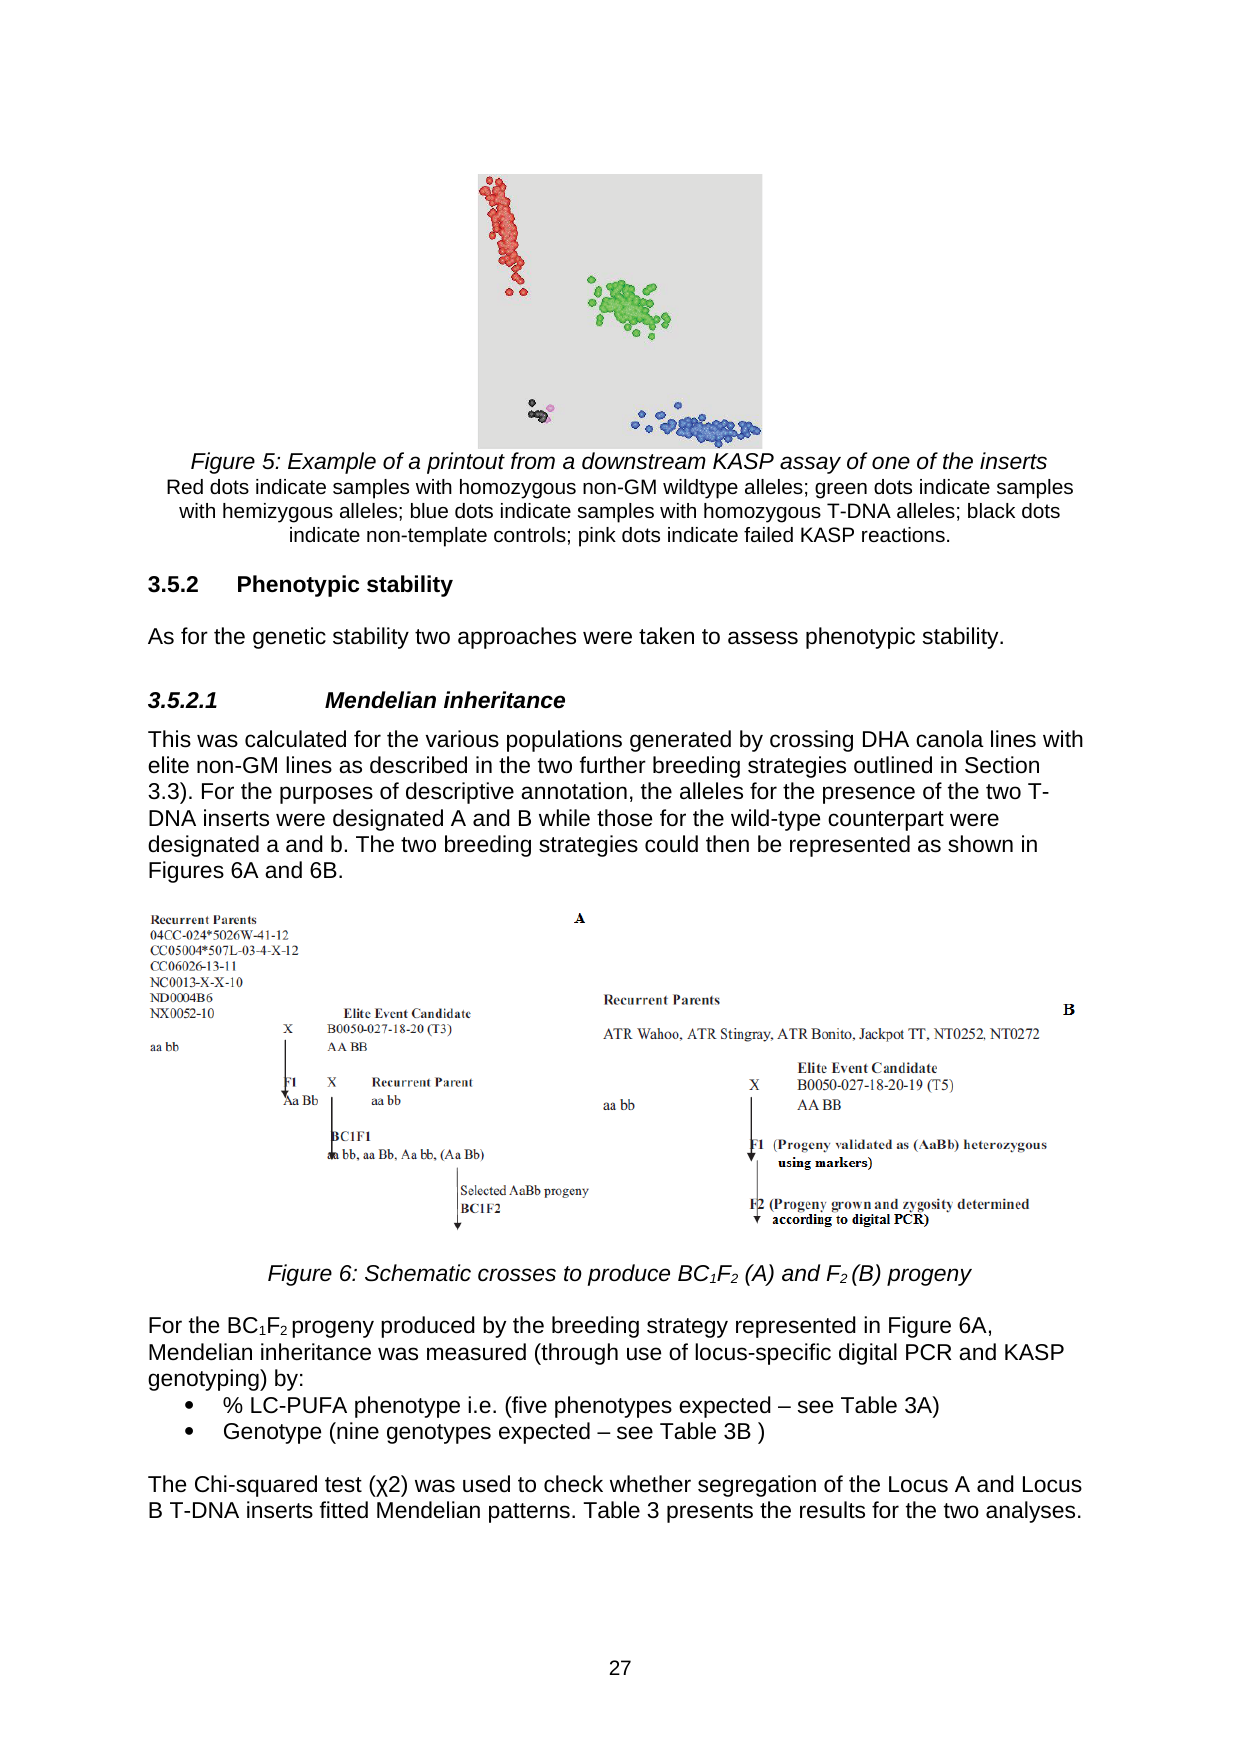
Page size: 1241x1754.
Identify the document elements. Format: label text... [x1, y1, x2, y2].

text Figure 6: Schematic crosses to produce BC1F2 (A) and F2 (B) progeny [148, 1260, 1092, 1286]
picture [147, 910, 1082, 1234]
list % LC-PUFA phenotype i.e. (five phenotypes expected – see Table 3A) [185, 1392, 1092, 1418]
text Red dots indicate samples with homozygous non-GM wildtype alleles; green dots indicate samples with hemizygous alleles; blue dots indicate samples with homozygous T-DNA alleles; black dots indicate non-template controls; pink dots indicate failed KASP reactions. [148, 474, 1092, 546]
list Genotype (nine genotypes expected – see Table 3B ) [185, 1418, 1092, 1444]
text 3.5.2.1 Mendelian inheritance [148, 687, 1092, 713]
text As for the genetic stability two approaches were taken to assess phenotypic stability. [148, 623, 1092, 649]
text This was calculated for the various populations generated by crossing DHA canola lines with elite non-GM lines as described in the two further breeding strategies outlined in Section 3.3). For the purposes of descriptive annotation, the alleles for the presence of the two T-DNA inserts were designated A and B while those for the wild-type counterpart were designated a and b. The two breeding strategies could then be represented as shown in Figures 6A and 6B. [148, 726, 1092, 884]
subtitle 3.5.2 Phenotypic stability [148, 571, 1092, 598]
text The Chi-squared test (χ2) was used to check whether segregation of the Locus A and Locus B T-DNA inserts fitted Mendelian patterns. Table 3 presents the results for the two analyses. [148, 1471, 1092, 1523]
text For the BC1F2 progeny produced by the breeding strategy represented in Figure 6A, Mendelian inheritance was measured (through use of locus-specific digital PCR and KASP genotyping) by: [148, 1312, 1092, 1392]
picture [477, 174, 763, 449]
text Figure 5: Example of a printout from a downstream KASP assay of one of the inserts [148, 448, 1092, 474]
